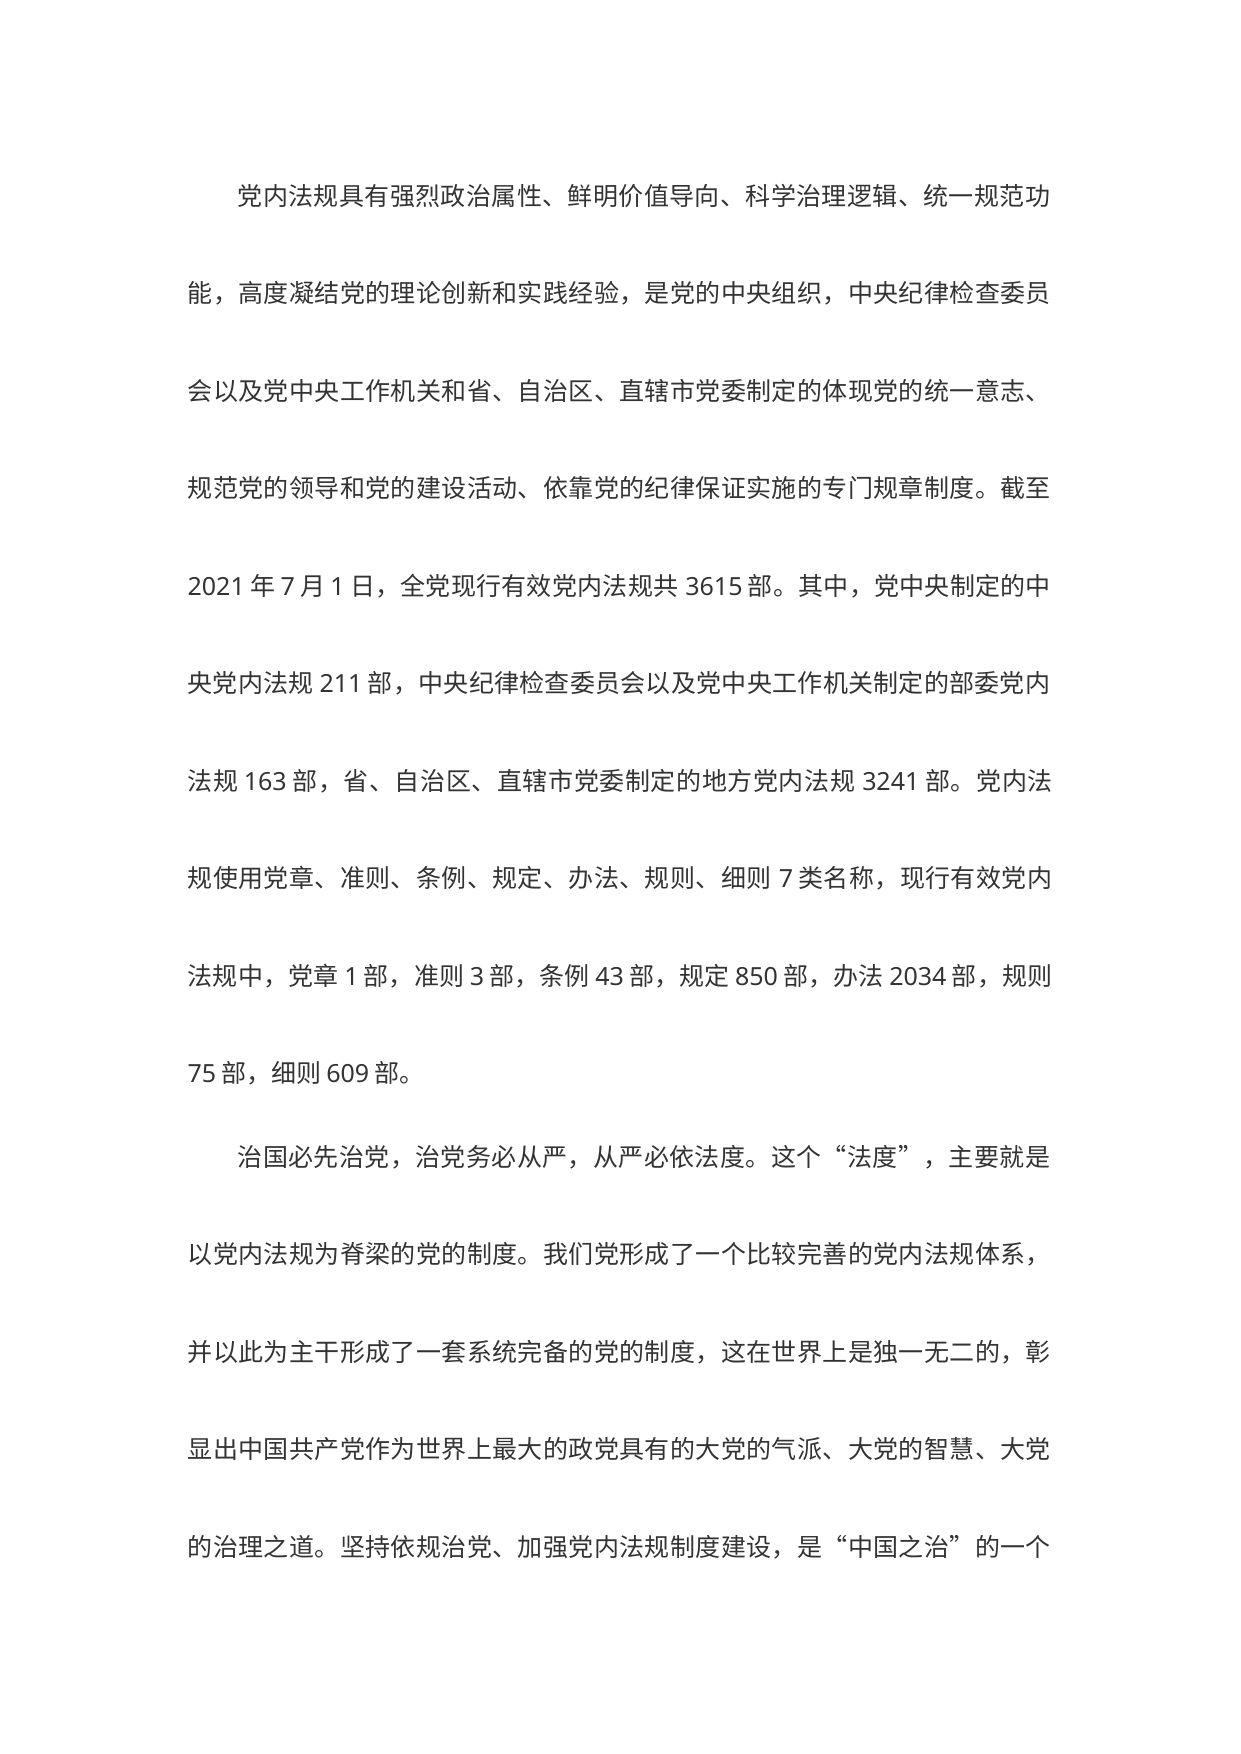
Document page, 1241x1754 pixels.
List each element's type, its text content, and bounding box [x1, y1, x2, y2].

text 党内法规具有强烈政治属性、鲜明价值导向、科学治理逻辑、统一规范功能，高度凝结党的理论创新和实践经验，是党的中央组织，中央纪律检查委员会以及党中央工作机关和省、自治区、直辖市党委制定的体现党的统一意志、规范党的领导和党的建设活动、依靠党的纪律保证实施的专门规章制度。截至2021年7月1日，全党现行有效党内法规共3615部。其中，党中央制定的中央党内法规211部，中央纪律检查委员会以及党中央工作机关制定的部委党内法规163部，省、自治区、直辖市党委制定的地方党内法规3241部。党内法规使用党章、准则、条例、规定、办法、规则、细则7类名称，现行有效党内法规中，党章1部，准则3部，条例43部，规定850部，办法2034部，规则75部，细则609部。 [187, 162, 1053, 1104]
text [187, 1123, 1053, 1578]
